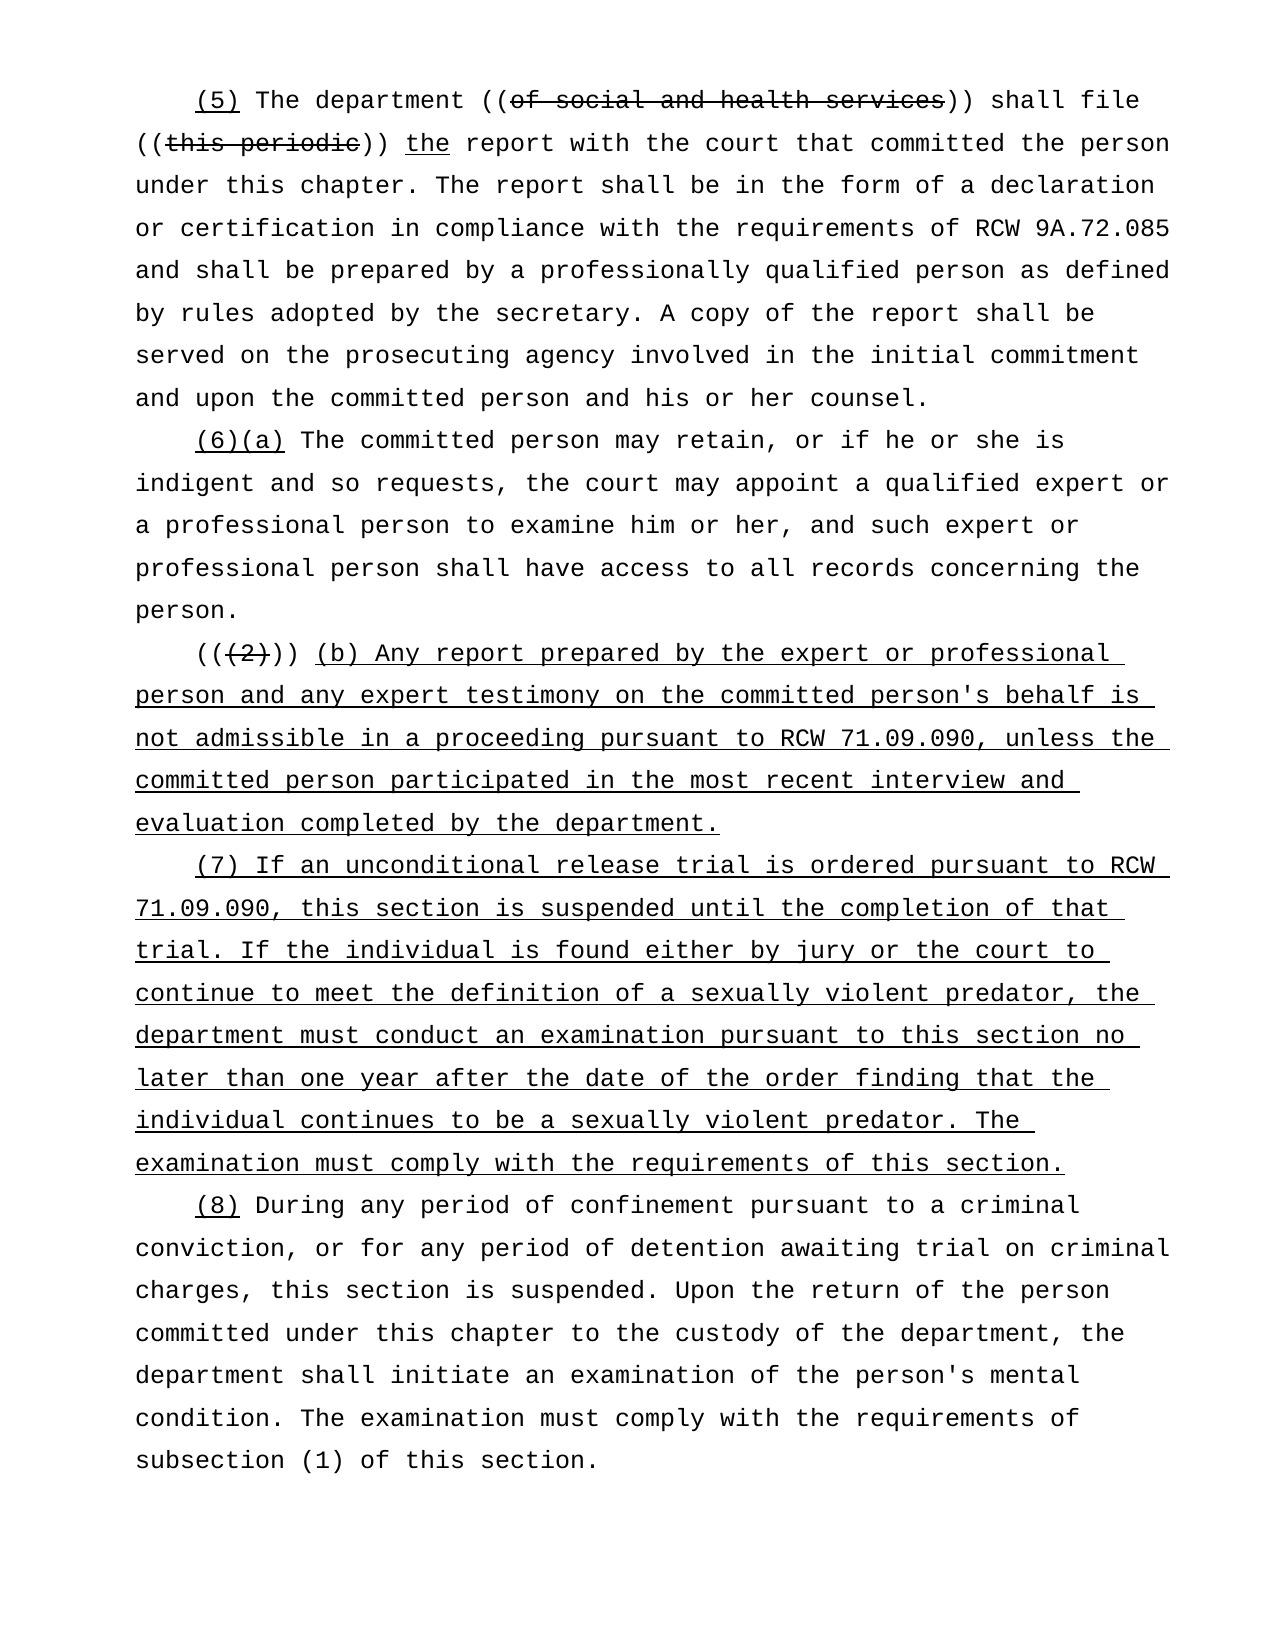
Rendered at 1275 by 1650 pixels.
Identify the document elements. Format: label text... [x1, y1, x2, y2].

text (((2))) (b) Any report prepared by the expert or professional person and any expert testimony on the committed person's behalf is not admissible in a proceeding pursuant to RCW 71.09.090, unless the committed person participated in the most recent interview and evaluation completed by the department. [135, 750, 1170, 840]
text (5) The department ((of social and health services)) shall file ((this periodic)) the report with the court that committed the person under this chapter. The report shall be in the form of a declaration or certification in compliance with the requirements of RCW 9A.72.085 and shall be prepared by a professionally qualified person as defined by rules adopted by the secretary. A copy of the report shall be served on the prosecuting agency involved in the initial commitment and upon the committed person and his or her counsel. [135, 75, 1170, 415]
text (6)(a) The committed person may retain, or if he or she is indigent and so requests, the court may appoint a qualified expert or a professional person to examine him or her, and such expert or professional person shall have access to all records concerning the person. [135, 415, 1170, 627]
text (8) During any period of confinement pursuant to a criminal conviction, or for any period of detention awaiting trial on criminal charges, this section is suspended. Upon the return of the person committed under this chapter to the custody of the department, the department shall initiate an examination of the person's mental condition. The examination must comply with the requirements of subsection (1) of this section. [135, 1180, 1170, 1477]
text (7) If an unconditional release trial is ordered pursuant to RCW 71.09.090, this section is suspended until the completion of that trial. If the individual is found either by jury or the court to continue to meet the definition of a sexually violent predator, the department must conduct an examination pursuant to this section no later than one year after the date of the order finding that the individual continues to be a sexually violent predator. The examination must comply with the requirements of this section. [135, 840, 1170, 1180]
text (((2))) (b) Any report prepared by the expert or professional person and any expert testimony on the committed person's behalf is not admissible in a proceeding pursuant to RCW 71.09.090, unless the committed person participated in the most recent interview and evaluation completed by the department. [135, 627, 1170, 749]
